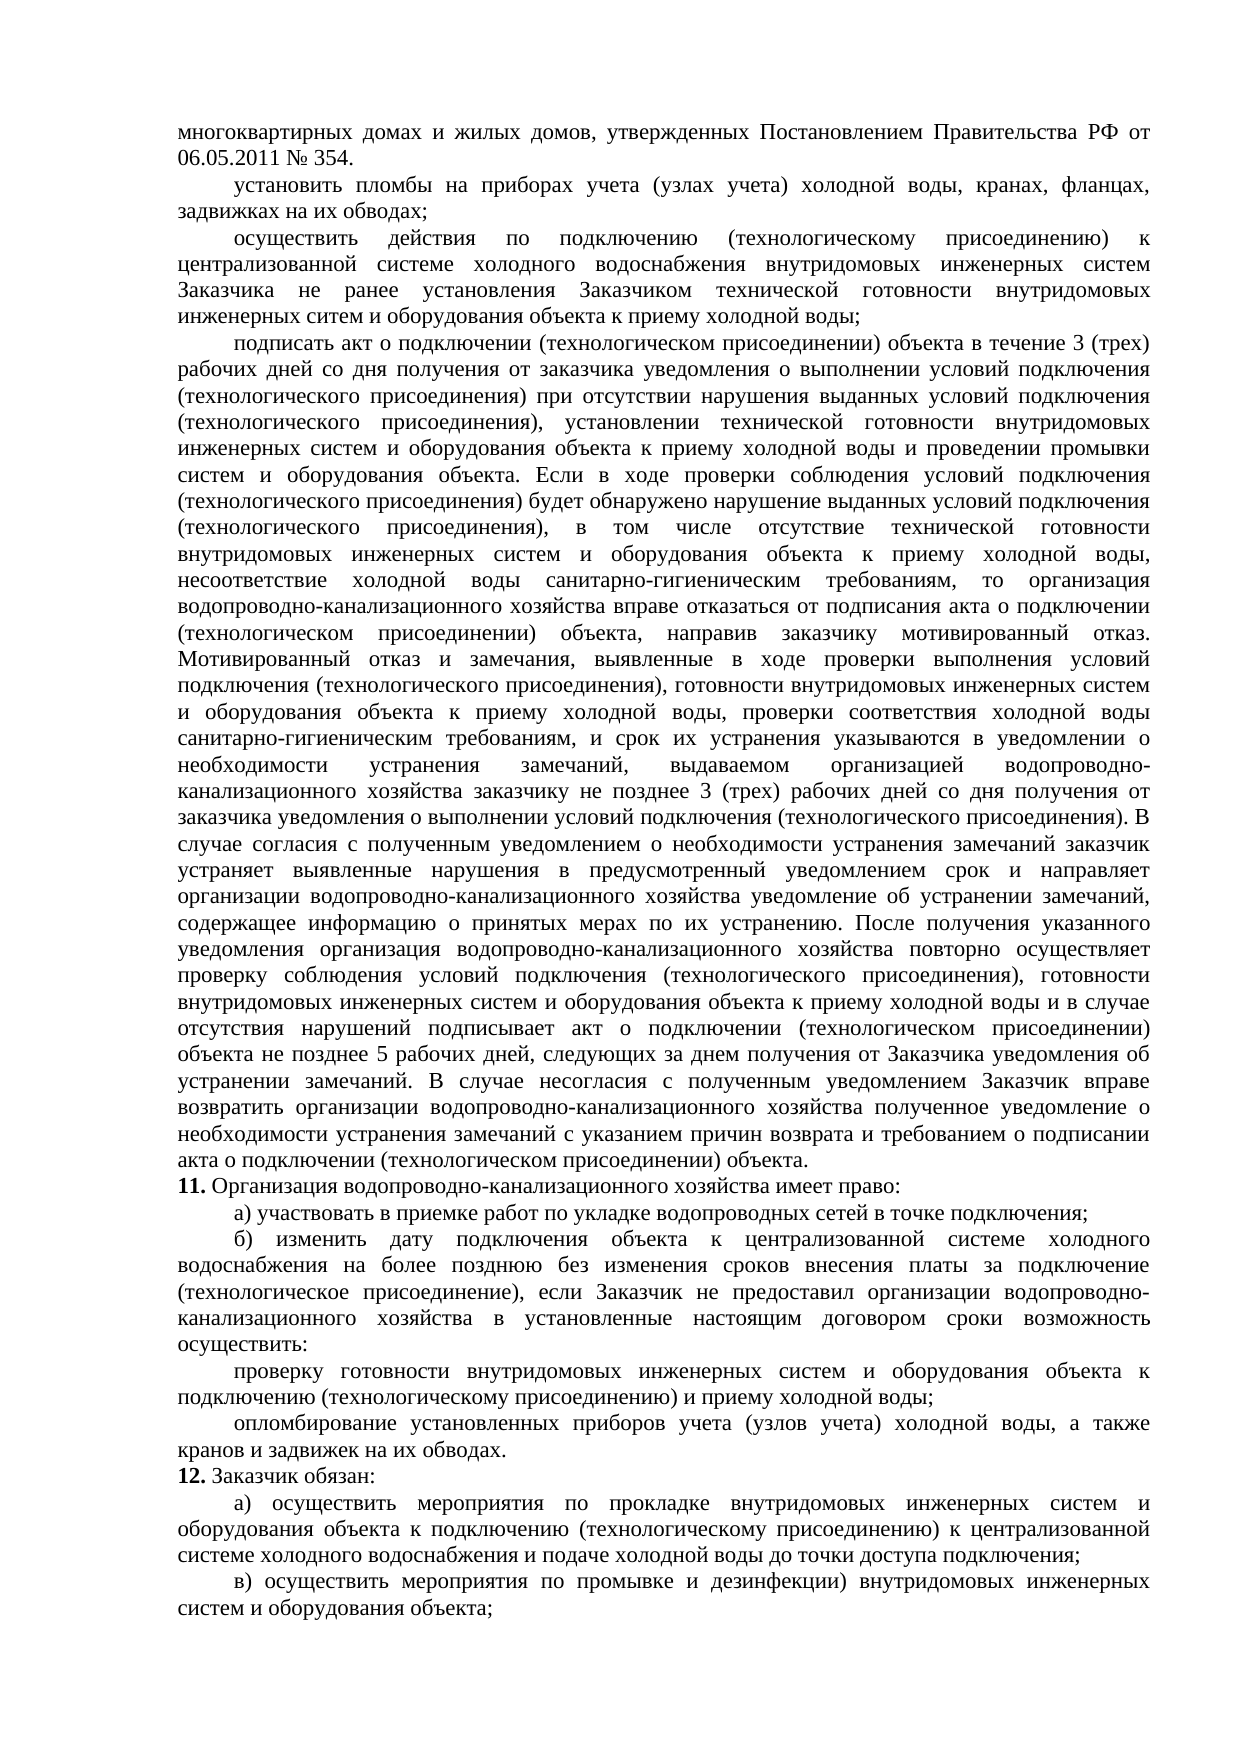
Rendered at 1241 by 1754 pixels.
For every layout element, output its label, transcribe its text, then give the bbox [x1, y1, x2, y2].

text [177, 118, 1152, 171]
text 12. Заказчик обязан: [177, 1462, 1152, 1488]
text 11. Организация водопроводно-канализационного хозяйства имеет право: [177, 1172, 1152, 1199]
text осуществить действия по подключению (технологическому присоединению) к централизованной системе холодного водоснабжения внутридомовых инженерных систем Заказчика не ранее установления Заказчиком технической готовности внутридомовых инженерных ситем и оборудования объекта к приему холодной воды; [177, 223, 1152, 329]
text подписать акт о подключении (технологическом присоединении) объекта в течение 3 (трех) рабочих дней со дня получения от заказчика уведомления о выполнении условий подключения (технологического присоединения) при отсутствии нарушения выданных условий подключения (технологического присоединения), установлении технической готовности внутридомовых инженерных систем и оборудования объекта к приему холодной воды и проведении промывки систем и оборудования объекта. Если в ходе проверки соблюдения условий подключения (технологического присоединения) будет обнаружено нарушение выданных условий подключения (технологического присоединения), в том числе отсутствие технической готовности внутридомовых инженерных систем и оборудования объекта к приему холодной воды, несоответствие холодной воды санитарно-гигиеническим требованиям, то организация водопроводно-канализационного хозяйства вправе отказаться от подписания акта о подключении (технологическом присоединении) объекта, направив заказчику мотивированный отказ. Мотивированный отказ и замечания, выявленные в ходе проверки выполнения условий подключения (технологического присоединения), готовности внутридомовых инженерных систем и оборудования объекта к приему холодной воды, проверки соответствия холодной воды санитарно-гигиеническим требованиям, и срок их устранения указываются в уведомлении о необходимости устранения замечаний, выдаваемом организацией водопроводно-канализационного хозяйства заказчику не позднее 3 (трех) рабочих дней со дня получения от заказчика уведомления о выполнении условий подключения (технологического присоединения). В случае согласия с полученным уведомлением о необходимости устранения замечаний заказчик устраняет выявленные нарушения в предусмотренный уведомлением срок и направляет организации водопроводно-канализационного хозяйства уведомление об устранении замечаний, содержащее информацию о принятых мерах по их устранению. После получения указанного уведомления организация водопроводно-канализационного хозяйства повторно осуществляет проверку соблюдения условий подключения (технологического присоединения), готовности внутридомовых инженерных систем и оборудования объекта к приему холодной воды и в случае отсутствия нарушений подписывает акт о подключении (технологическом присоединении) объекта не позднее 5 рабочих дней, следующих за днем получения от Заказчика уведомления об устранении замечаний. В случае несогласия с полученным уведомлением Заказчик вправе возвратить организации водопроводно-канализационного хозяйства полученное уведомление о необходимости устранения замечаний с указанием причин возврата и требованием о подписании акта о подключении (технологическом присоединении) объекта. [177, 329, 1152, 1172]
text а) участвовать в приемке работ по укладке водопроводных сетей в точке подключения; [177, 1199, 1152, 1225]
text проверку готовности внутридомовых инженерных систем и оборудования объекта к подключению (технологическому присоединению) и приему холодной воды; [177, 1357, 1152, 1409]
text установить пломбы на приборах учета (узлах учета) холодной воды, кранах, фланцах, задвижках на их обводах; [177, 171, 1152, 223]
text опломбирование установленных приборов учета (узлов учета) холодной воды, а также кранов и задвижек на их обводах. [177, 1409, 1152, 1462]
text б) изменить дату подключения объекта к централизованной системе холодного водоснабжения на более позднюю без изменения сроков внесения платы за подключение (технологическое присоединение), если Заказчик не предоставил организации водопроводно-канализационного хозяйства в установленные настоящим договором сроки возможность осуществить: [177, 1225, 1152, 1357]
text а) осуществить мероприятия по прокладке внутридомовых инженерных систем и оборудования объекта к подключению (технологическому присоединению) к централизованной системе холодного водоснабжения и подаче холодной воды до точки доступа подключения; [177, 1488, 1152, 1568]
text в) осуществить мероприятия по промывке и дезинфекции) внутридомовых инженерных систем и оборудования объекта; [177, 1568, 1152, 1620]
